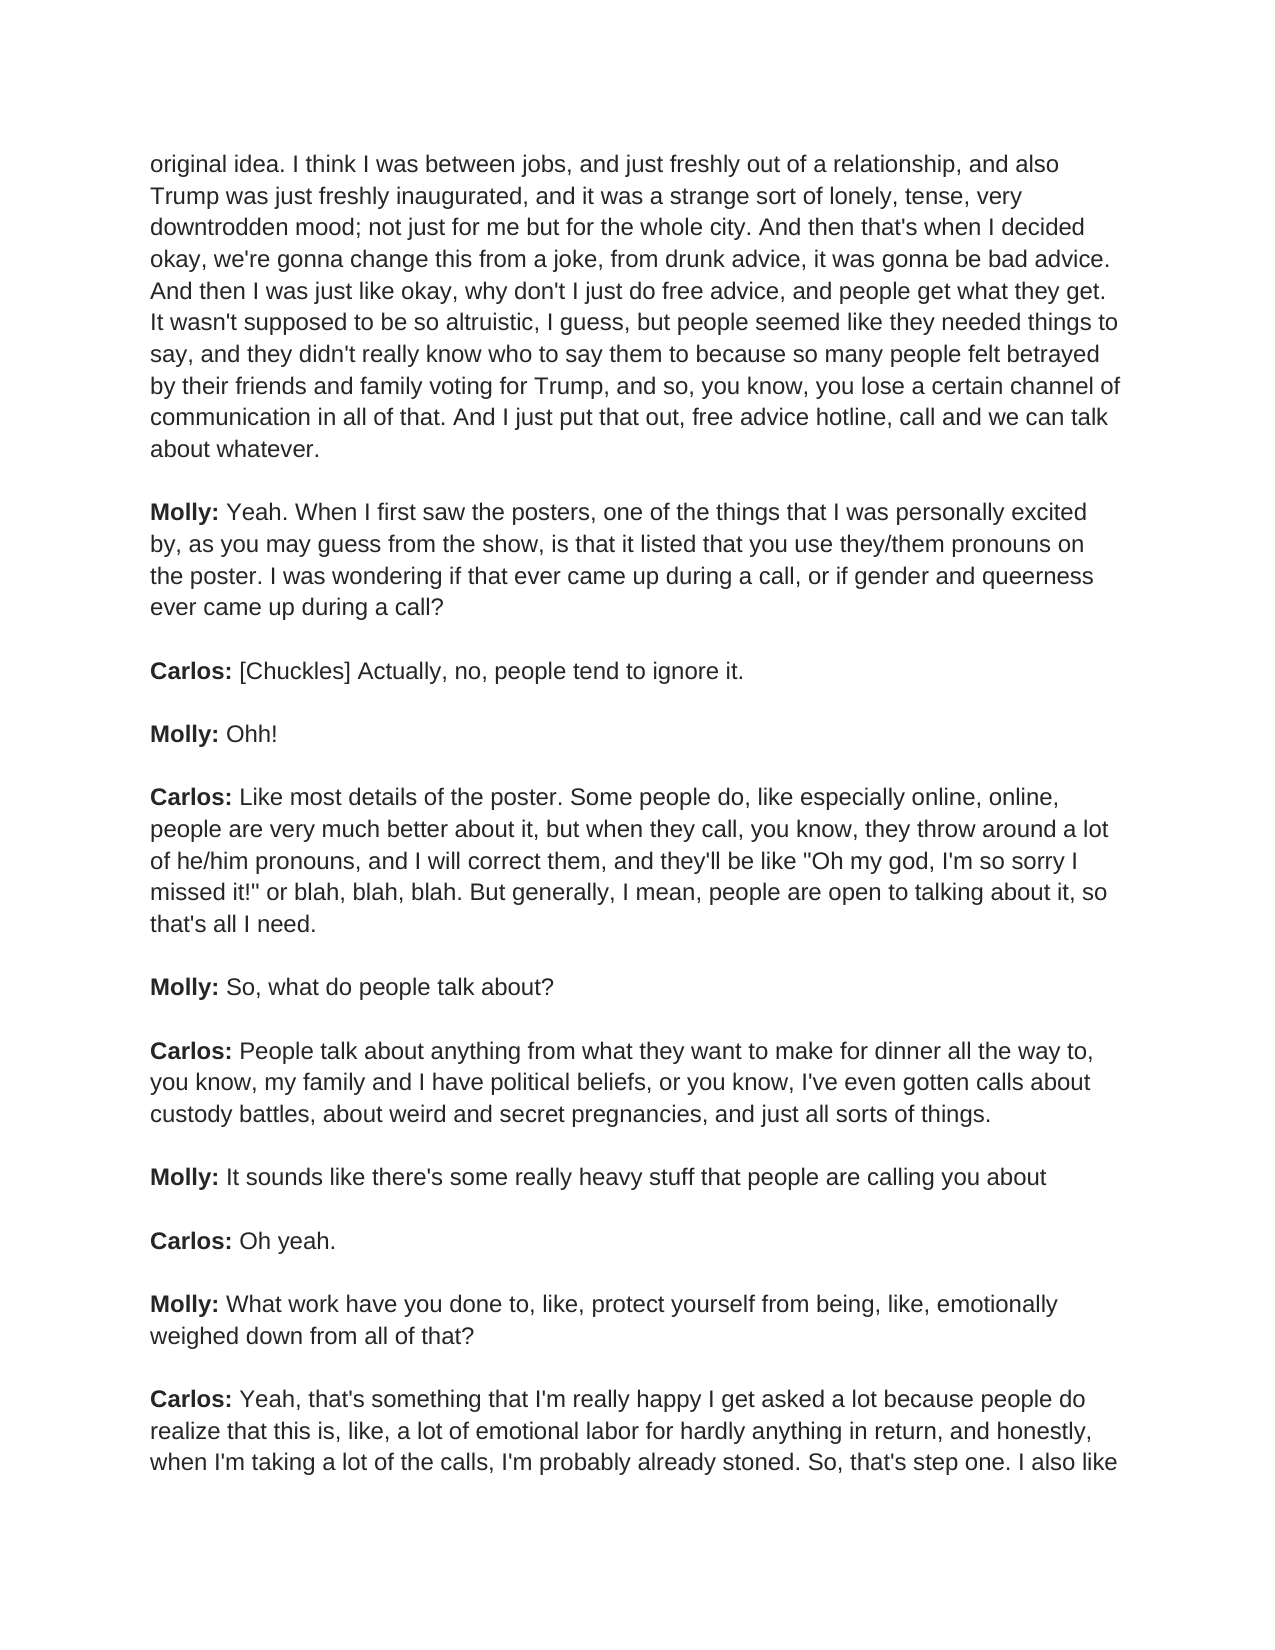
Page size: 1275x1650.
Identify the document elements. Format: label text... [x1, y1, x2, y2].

text Carlos: Oh yeah. [150, 1227, 1125, 1254]
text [150, 150, 1125, 463]
text Molly: So, what do people talk about? [150, 973, 1125, 1001]
text Carlos: Like most details of the poster. Some people do, like especially online, online, people are very much better about it, but when they call, you know, they throw around a lot of he/him pronouns, and I will correct them, and they'll be like "Oh my god, I'm so sorry I missed it!" or blah, blah, blah. But generally, I mean, people are open to talking about it, so that's all I need. [150, 783, 1125, 938]
text Molly: Ohh! [150, 720, 1125, 748]
text Molly: It sounds like there's some really heavy stuff that people are calling you about [150, 1163, 1125, 1191]
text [150, 1385, 1125, 1476]
text Carlos: People talk about anything from what they want to make for dinner all the way to, you know, my family and I have political beliefs, or you know, I've even gotten calls about custody battles, about weird and secret pregnancies, and just all sorts of things. [150, 1037, 1125, 1128]
text Molly: Yeah. When I first saw the posters, one of the things that I was personally excited by, as you may guess from the show, is that it listed that you use they/them pronouns on the poster. I was wondering if that ever came up during a call, or if gender and queerness ever came up during a call? [150, 498, 1125, 621]
text Molly: What work have you done to, like, protect yourself from being, like, emotionally weighed down from all of that? [150, 1290, 1125, 1349]
text Carlos: [Chuckles] Actually, no, people tend to ignore it. [150, 657, 1125, 684]
